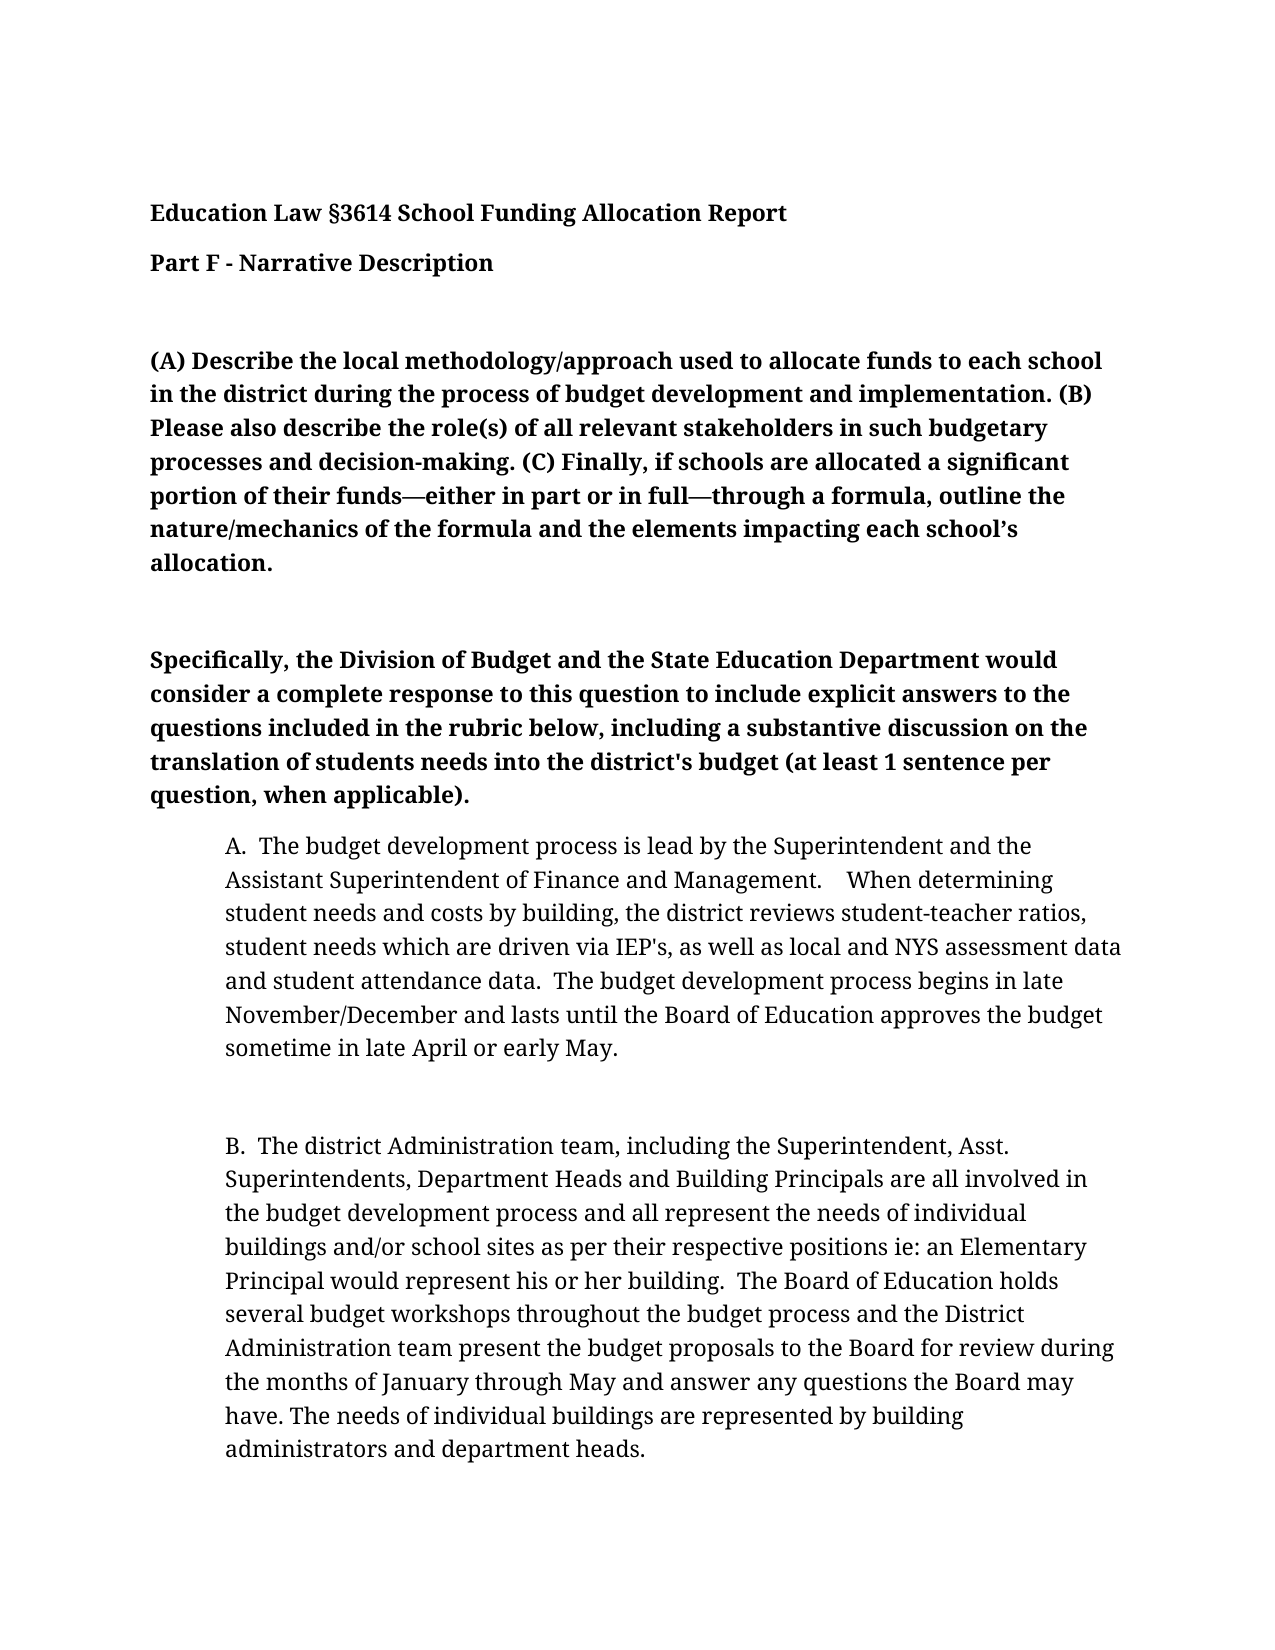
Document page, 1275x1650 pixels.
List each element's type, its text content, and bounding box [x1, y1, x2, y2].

text Education Law §3614 School Funding Allocation Report [150, 197, 1125, 228]
text B. The district Administration team, including the Superintendent, Asst. Superintendents, Department Heads and Building Principals are all involved in the budget development process and all represent the needs of individual buildings and/or school sites as per their respective positions ie: an Elementary Principal would represent his or her building. The Board of Education holds several budget workshops throughout the budget process and the District Administration team present the budget proposals to the Board for review during the months of January through May and answer any questions the Board may have. The needs of individual buildings are represented by building administrators and department heads. [225, 1129, 1125, 1464]
text A. The budget development process is lead by the Superintendent and the Assistant Superintendent of Finance and Management. When determining student needs and costs by building, the district reviews student-teacher ratios, student needs which are driven via IEP's, as well as local and NYS assessment data and student attendance data. The budget development process begins in late November/December and lasts until the Board of Education approves the budget sometime in late April or early May. [225, 830, 1125, 1063]
text Specifically, the Division of Budget and the State Education Department would consider a complete response to this question to include explicit answers to the questions included in the rubric below, including a substantive discussion on the translation of students needs into the district's budget (at least 1 sentence per question, when applicable). [150, 644, 1125, 811]
list (A) Describe the local methodology/approach used to allocate funds to each school in the district during the process of budget development and implementation. (B) Please also describe the role(s) of all relevant stakeholders in such budgetary processes and decision-making. (C) Finally, if schools are allocated a significant portion of their funds—either in part or in full—through a formula, outline the nature/mechanics of the formula and the elements impacting each school’s allocation. [150, 344, 1125, 578]
text Part F - Narrative Description [150, 247, 1125, 278]
